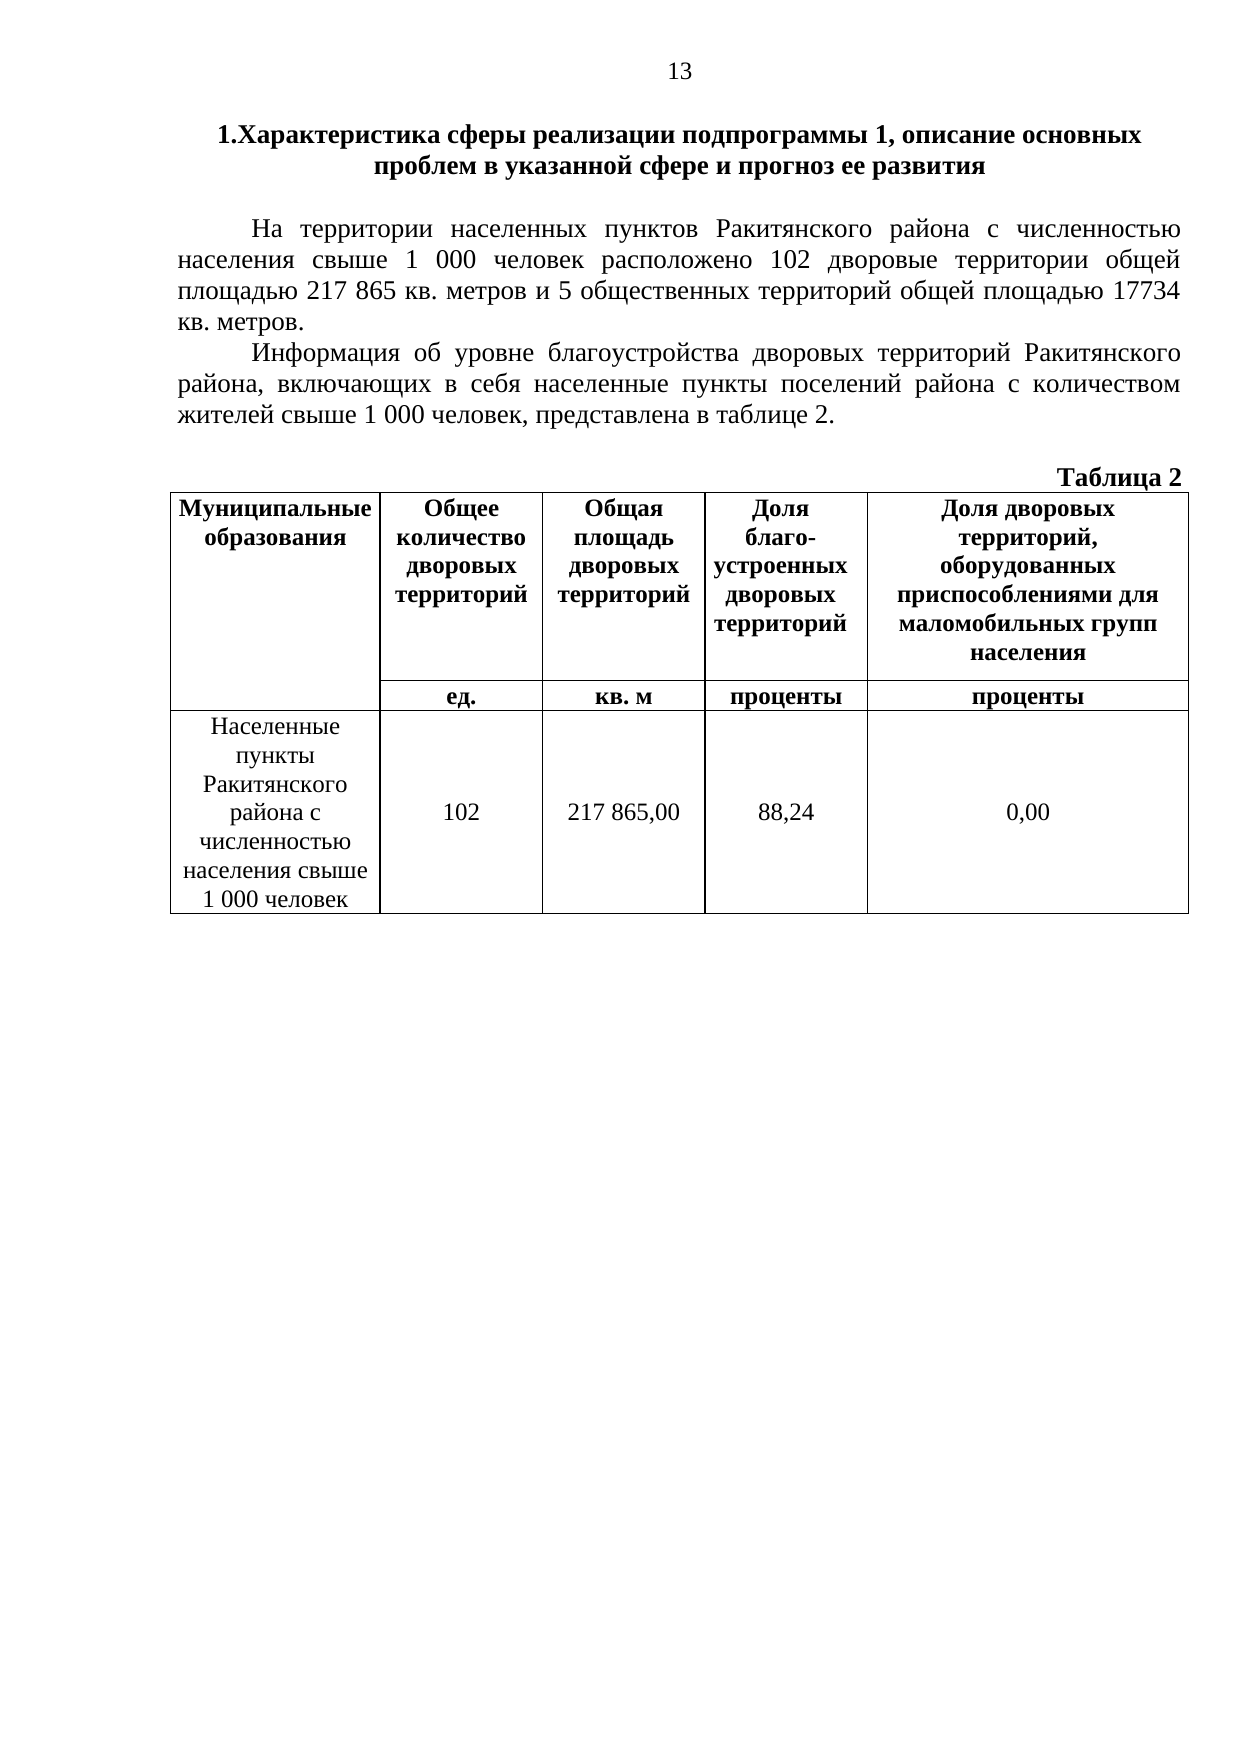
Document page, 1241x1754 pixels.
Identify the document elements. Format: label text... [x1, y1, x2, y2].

table_cell 217 865,00 [543, 711, 704, 912]
table_header Общая площадь дворовых территорий [543, 493, 704, 680]
table_cell 88,24 [706, 711, 867, 912]
table_header Доля благо-устроенных дворовых территорий [706, 493, 867, 680]
table_cell кв. м [543, 681, 704, 710]
table_header Доля дворовых территорий, оборудованных приспособлениями для маломобильных групп населения [868, 493, 1188, 680]
text На территории населенных пунктов Ракитянского района с численностью населения свыше 1 000 человек расположено 102 дворовые территории общей площадью 217 865 кв. метров и 5 общественных территорий общей площадью 17734 кв. метров. [177, 212, 1182, 336]
table_header Муниципальные образования [171, 493, 379, 710]
table_cell Населенные пункты Ракитянского района с численностью населения свыше 1 000 человек [171, 711, 379, 912]
table_cell 0,00 [868, 711, 1188, 912]
table_cell 102 [381, 711, 542, 912]
text Таблица 2 [177, 461, 1182, 492]
text Информация об уровне благоустройства дворовых территорий Ракитянского района, включающих в себя населенные пункты поселений района с количеством жителей свыше 1 000 человек, представлена в таблице 2. [177, 336, 1182, 430]
table_cell ед. [381, 681, 542, 710]
table_cell проценты [868, 681, 1188, 710]
table_header Общее количество дворовых территорий [381, 493, 542, 680]
table_cell проценты [706, 681, 867, 710]
text 1.Характеристика сферы реализации подпрограммы 1, описание основных проблем в указанной сфере и прогноз ее развития [177, 118, 1182, 181]
